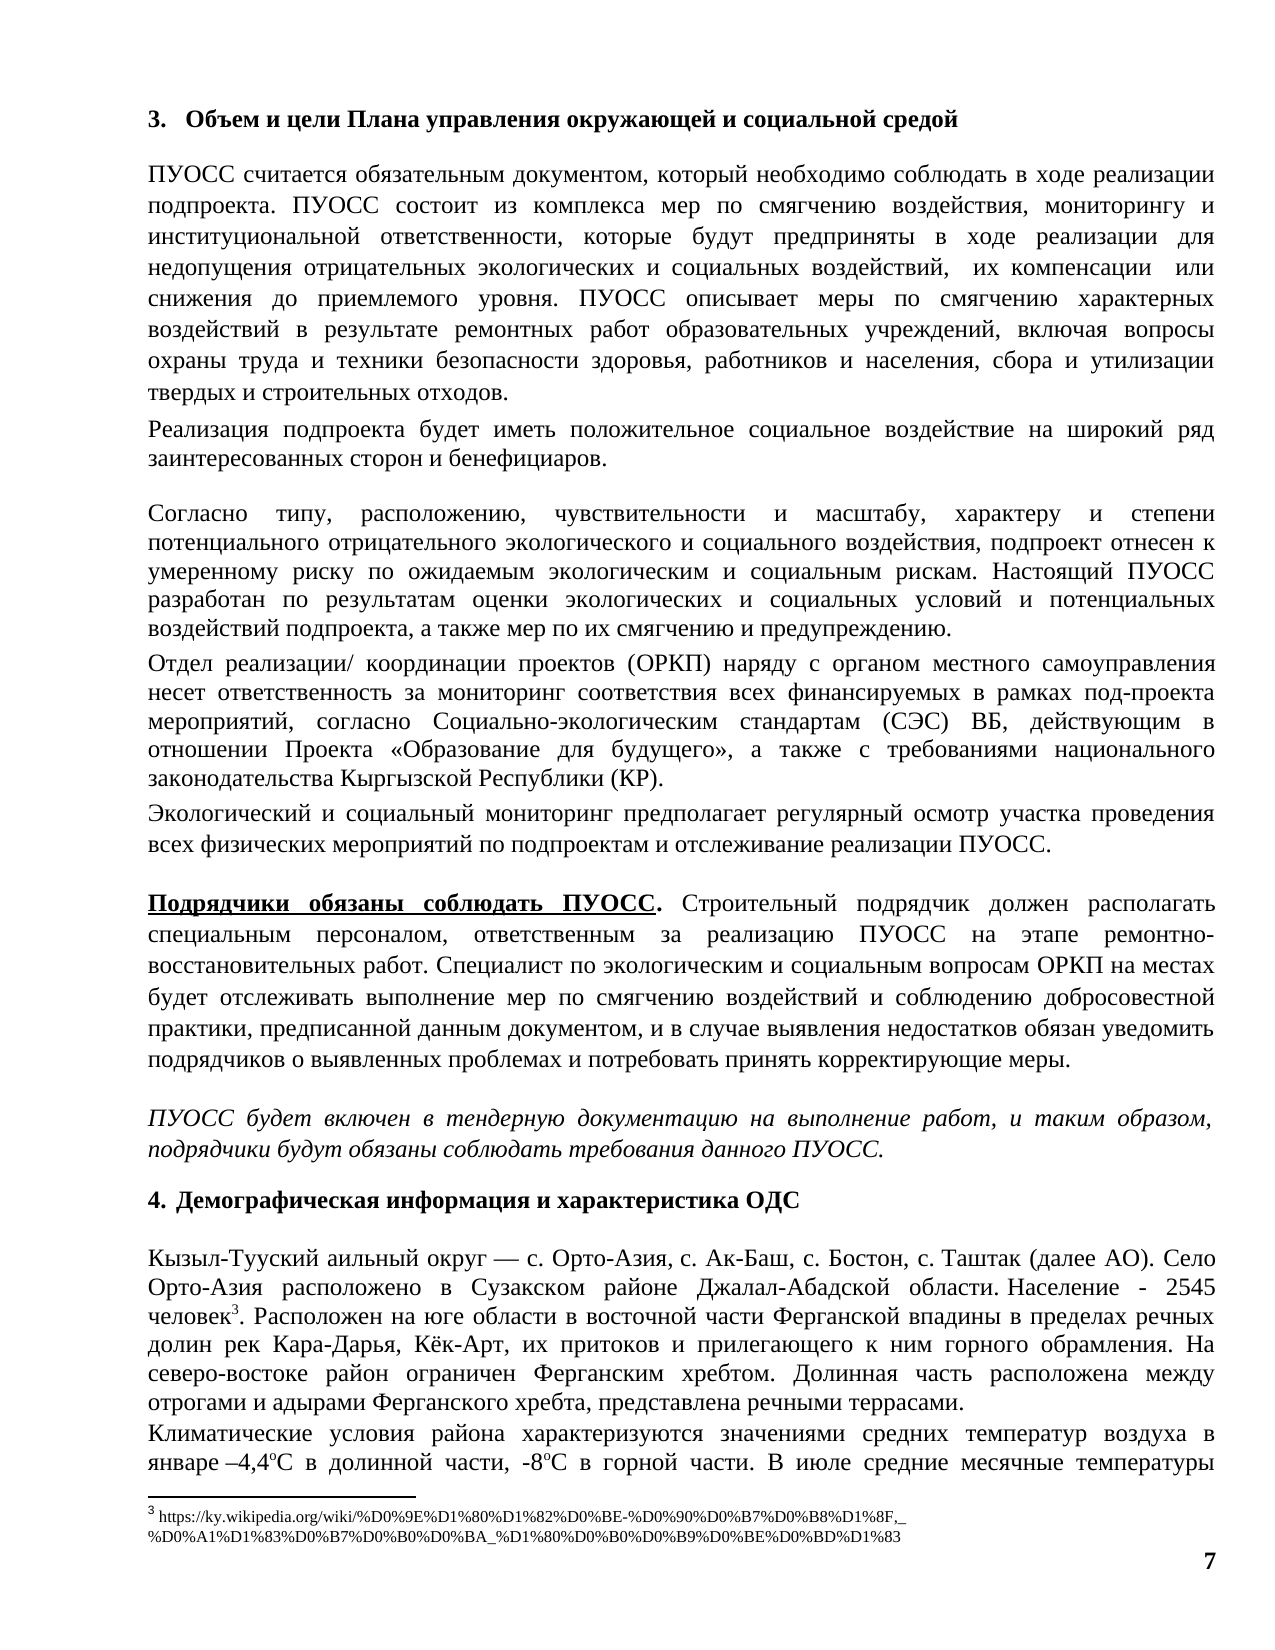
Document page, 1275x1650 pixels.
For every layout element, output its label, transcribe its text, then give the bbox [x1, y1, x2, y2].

list Реализация подпроекта будет иметь положительное социальное воздействие на широкий ряд заинтересованных сторон и бенефициаров. [148, 414, 1216, 471]
text Экологический и социальный мониторинг предполагает регулярный осмотр участка проведения всех физических мероприятий по подпроектам и отслеживание реализации ПУОСС. [148, 798, 1216, 858]
text Отдел реализации/ координации проектов (ОРКП) наряду с органом местного самоуправления несет ответственность за мониторинг соответствия всех финансируемых в рамках под-проекта мероприятий, согласно Социально-экологическим стандартам (СЭС) ВБ, действующим в отношении Проекта «Образование для будущего», а также с требованиями национального законодательства Кыргызской Республики (КР). [148, 648, 1216, 792]
text Подрядчики обязаны соблюдать ПУОСС. Строительный подрядчик должен располагать специальным персоналом, ответственным за реализацию ПУОСС на этапе ремонтно-восстановительных работ. Специалист по экологическим и социальным вопросам ОРКП на местах будет отслеживать выполнение мер по смягчению воздействий и соблюдению добросовестной практики, предписанной данным документом, и в случае выявления недостатков обязан уведомить подрядчиков о выявленных проблемах и потребовать принять корректирующие меры. [148, 888, 1216, 1072]
text Кызыл-Тууский аильный округ — с. Орто-Азия, с. Ак-Баш, с. Бостон, с. Таштак (далее АО). Село Орто-Азия расположено в Сузакском районе Джалал-Абадской области. Население - 2545 человек. Расположен на юге области в восточной части Ферганской впадины в пределах речных долин рек Кара-Дарья, Кёк-Арт, их притоков и прилегающего к ним горного обрамления. На северо-востоке район ограничен Ферганским хребтом. Долинная часть расположена между отрогами и адырами Ферганского хребта, представлена речными террасами. [148, 1243, 1216, 1416]
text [148, 1418, 1216, 1476]
text ПУОСС будет включен в тендерную документацию на выполнение работ, и таким образом, подрядчики будут обязаны соблюдать требования данного ПУОСС. [148, 1103, 1216, 1162]
list Демографическая информация и характеристика ОДС [148, 1185, 1216, 1214]
list Объем и цели Плана управления окружающей и социальной средой [148, 104, 1216, 132]
text ПУОСС считается обязательным документом, который необходимо соблюдать в ходе реализации подпроекта. ПУОСС состоит из комплекса мер по смягчению воздействия, мониторингу и институциональной ответственности, которые будут предприняты в ходе реализации для недопущения отрицательных экологических и социальных воздействий, их компенсации или снижения до приемлемого уровня. ПУОСС описывает меры по смягчению характерных воздействий в результате ремонтных работ образовательных учреждений, включая вопросы охраны труда и техники безопасности здоровья, работников и населения, сбора и утилизации твердых и строительных отходов. [148, 159, 1216, 405]
list Согласно типу, расположению, чувствительности и масштабу, характеру и степени потенциального отрицательного экологического и социального воздействия, подпроект отнесен к умеренному риску по ожидаемым экологическим и социальным рискам. Настоящий ПУОСС разработан по результатам оценки экологических и социальных условий и потенциальных воздействий подпроекта, а также мер по их смягчению и предупреждению. [148, 498, 1216, 642]
